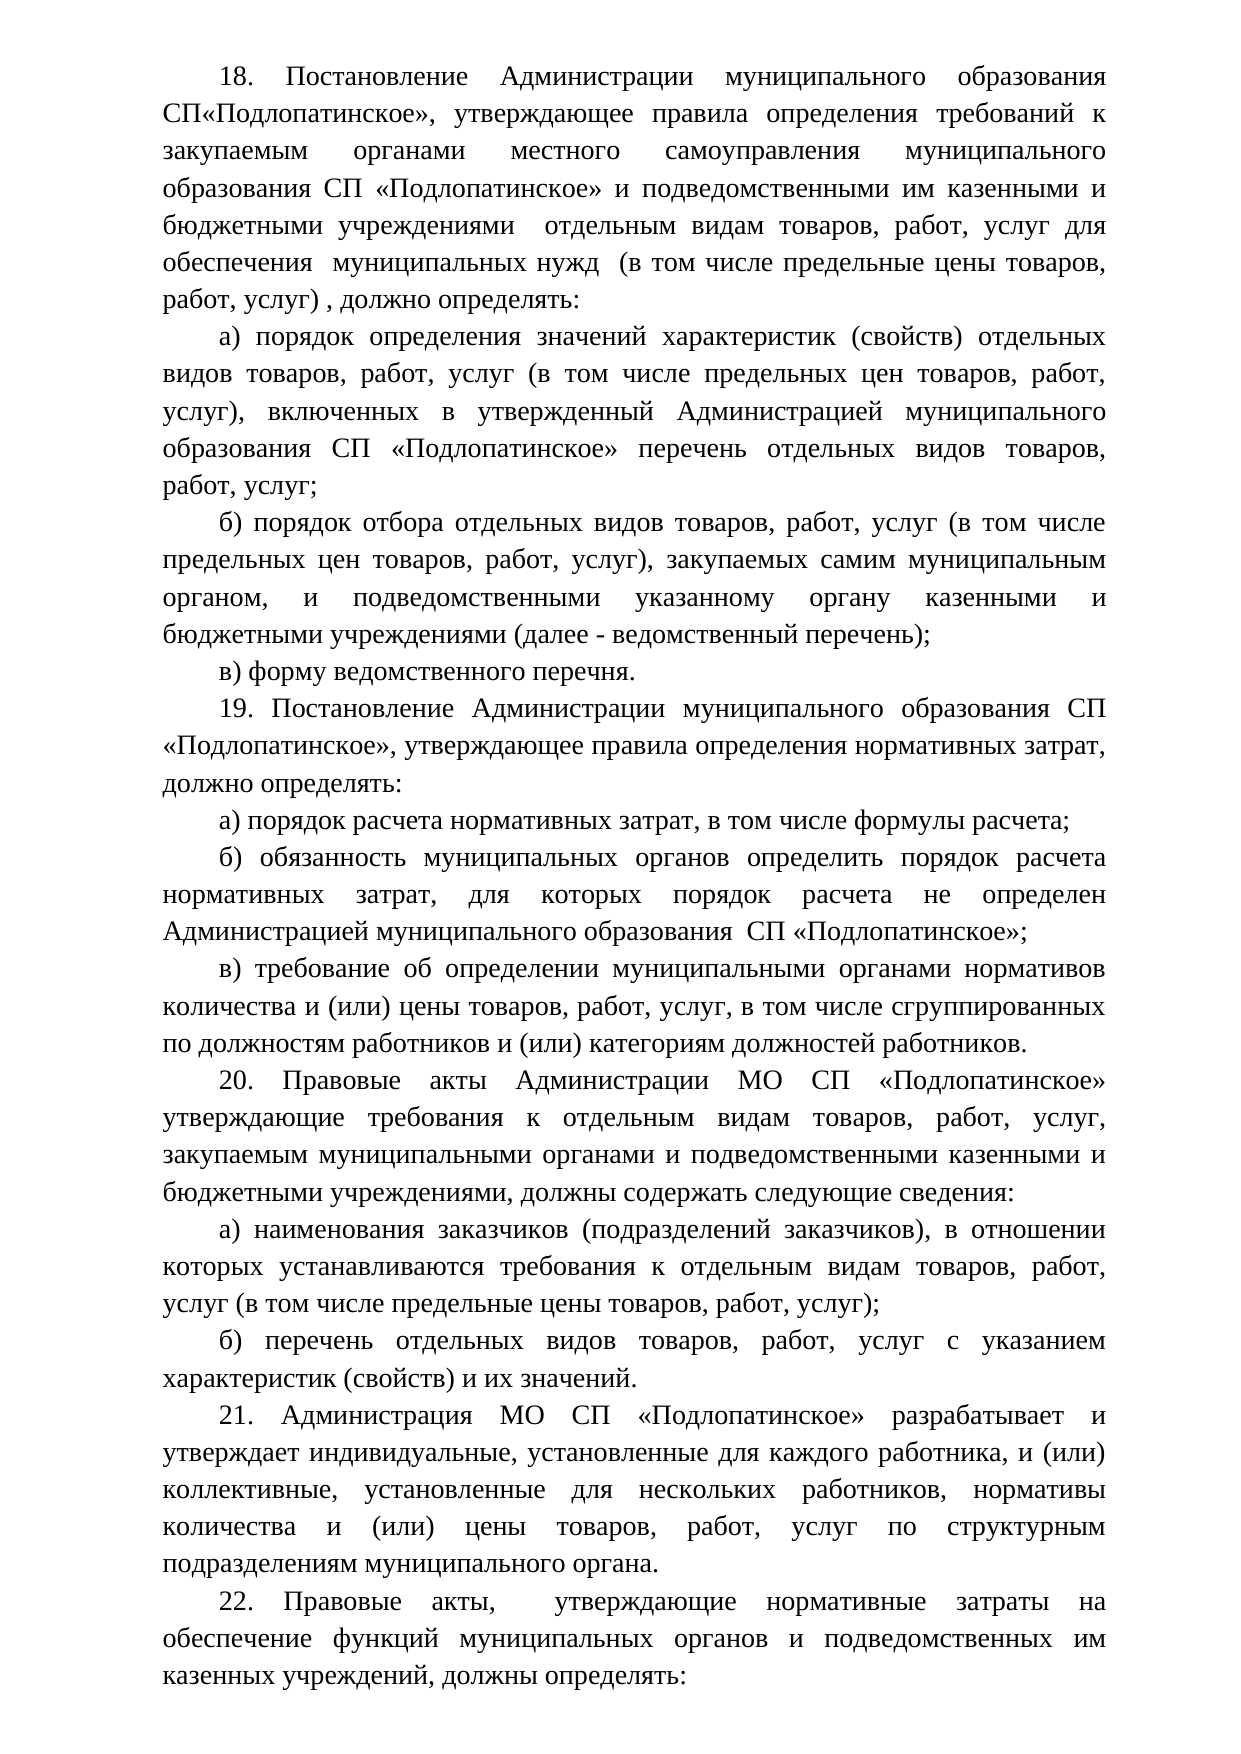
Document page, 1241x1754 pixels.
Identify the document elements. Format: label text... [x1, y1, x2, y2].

text а) наименования заказчиков (подразделений заказчиков), в отношении которых устанавливаются требования к отдельным видам товаров, работ, услуг (в том числе предельные цены товаров, работ, услуг); [162, 1212, 1107, 1319]
text а) порядок расчета нормативных затрат, в том числе формулы расчета; [162, 803, 1107, 835]
text 19. Постановление Администрации муниципального образования СП «Подлопатинское», утверждающее правила определения нормативных затрат, должно определять: [162, 691, 1107, 798]
text 20. Правовые акты Администрации МО СП «Подлопатинское» утверждающие требования к отдельным видам товаров, работ, услуг, закупаемым муниципальными органами и подведомственными казенными и бюджетными учреждениями, должны содержать следующие сведения: [162, 1063, 1107, 1207]
text в) форму ведомственного перечня. [162, 654, 1107, 686]
text б) обязанность муниципальных органов определить порядок расчета нормативных затрат, для которых порядок расчета не определен Администрацией муниципального образования СП «Подлопатинское»; [162, 840, 1107, 947]
text а) порядок определения значений характеристик (свойств) отдельных видов товаров, работ, услуг (в том числе предельных цен товаров, работ, услуг), включенных в утвержденный Администрацией муниципального образования СП «Подлопатинское» перечень отдельных видов товаров, работ, услуг; [162, 319, 1107, 501]
text 21. Администрация МО СП «Подлопатинское» разрабатывает и утверждает индивидуальные, установленные для каждого работника, и (или) коллективные, установленные для нескольких работников, нормативы количества и (или) цены товаров, работ, услуг по структурным подразделениям муниципального органа. [162, 1398, 1107, 1579]
text б) перечень отдельных видов товаров, работ, услуг с указанием характеристик (свойств) и их значений. [162, 1323, 1107, 1393]
text 22. Правовые акты, утверждающие нормативные затраты на обеспечение функций муниципальных органов и подведомственных им казенных учреждений, должны определять: [162, 1584, 1107, 1691]
text б) порядок отбора отдельных видов товаров, работ, услуг (в том числе предельных цен товаров, работ, услуг), закупаемых самим муниципальным органом, и подведомственными указанному органу казенными и бюджетными учреждениями (далее - ведомственный перечень); [162, 505, 1107, 649]
text 18. Постановление Администрации муниципального образования СП«Подлопатинское», утверждающее правила определения требований к закупаемым органами местного самоуправления муниципального образования СП «Подлопатинское» и подведомственными им казенными и бюджетными учреждениями отдельным видам товаров, работ, услуг для обеспечения муниципальных нужд (в том числе предельные цены товаров, работ, услуг) , должно определять: [162, 59, 1107, 314]
text в) требование об определении муниципальными органами нормативов количества и (или) цены товаров, работ, услуг, в том числе сгруппированных по должностям работников и (или) категориям должностей работников. [162, 952, 1107, 1058]
